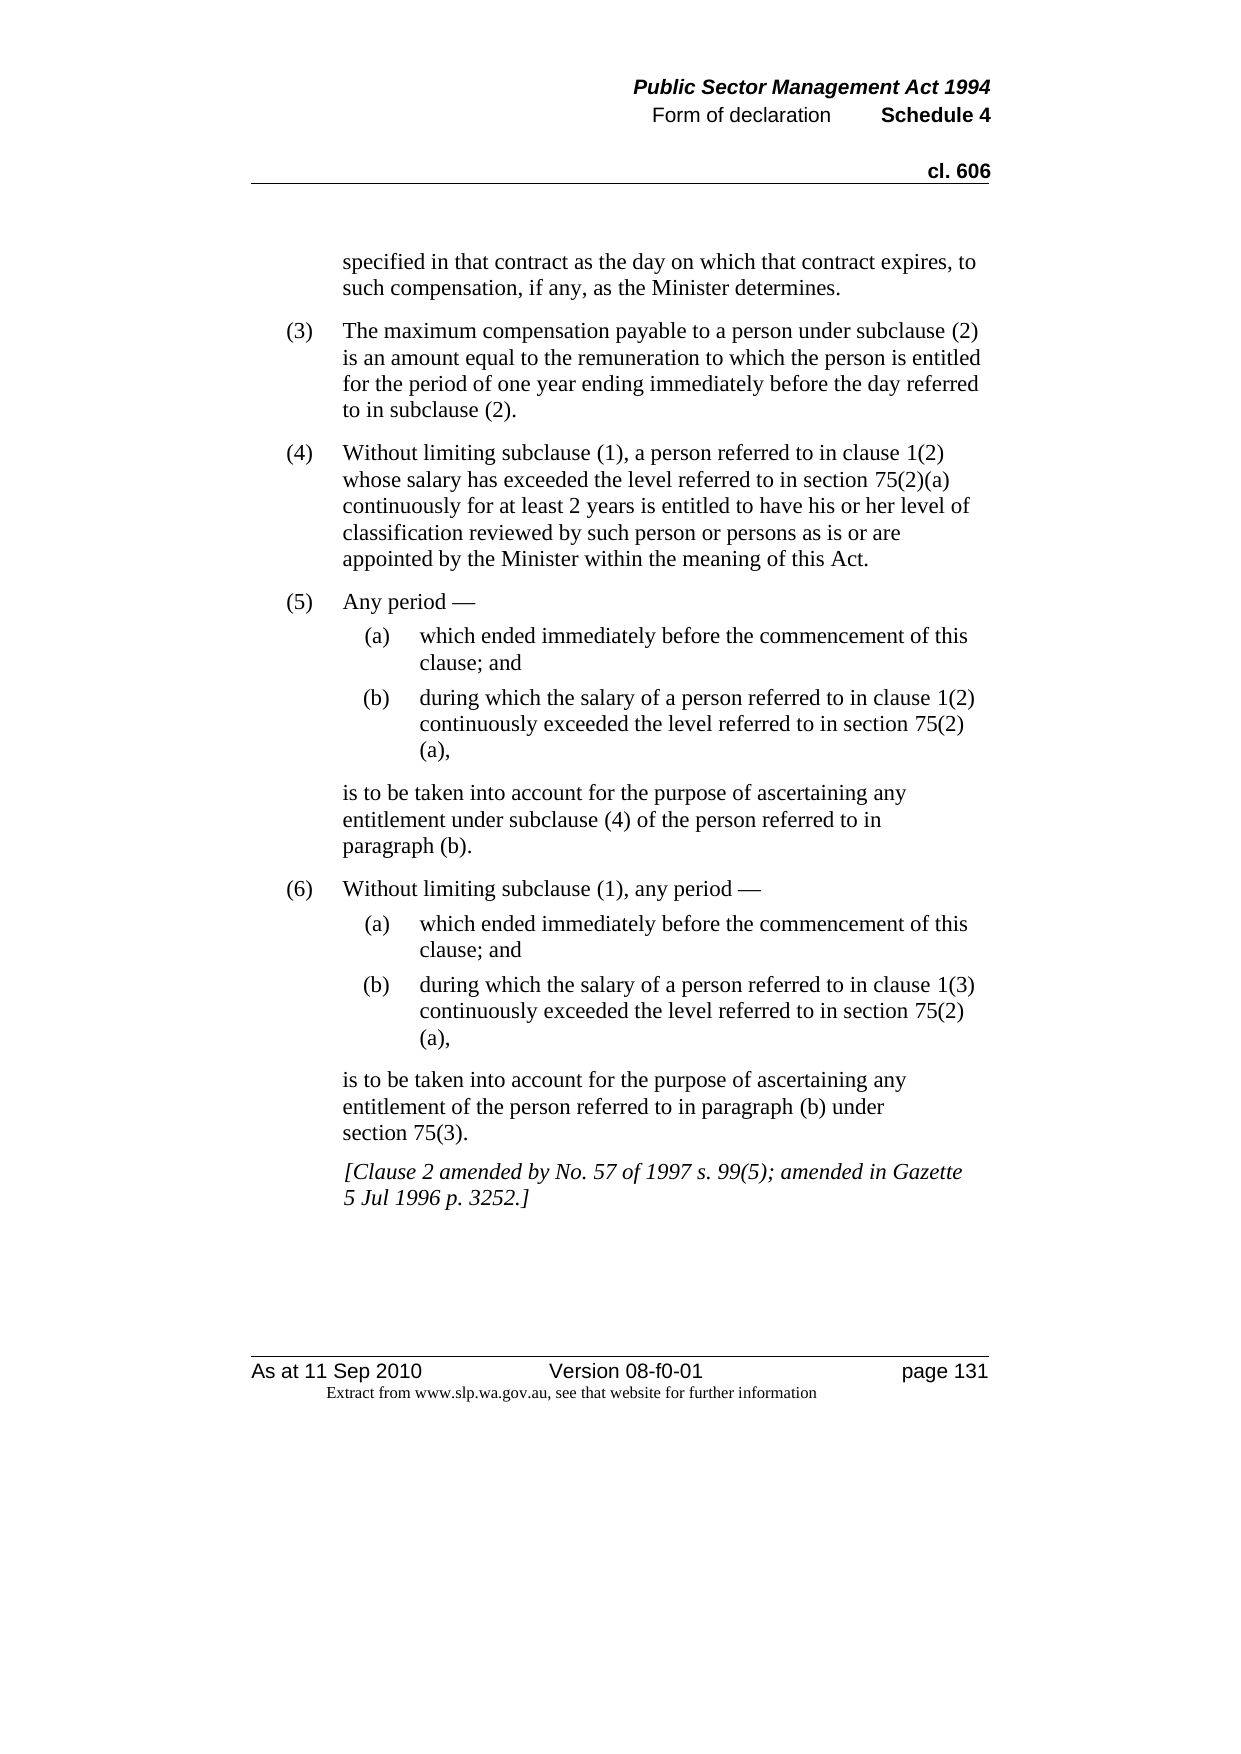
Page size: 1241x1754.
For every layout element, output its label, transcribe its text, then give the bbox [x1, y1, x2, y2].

text (a) which ended immediately before the commencement of this clause; and [251, 910, 989, 962]
text (a) which ended immediately before the commencement of this clause; and [251, 623, 989, 675]
text (b) during which the salary of a person referred to in clause 1(3) continuously exceeded the level referred to in section 75(2)(a), [251, 971, 989, 1050]
text (3) The maximum compensation payable to a person under subclause (2) is an amount equal to the remuneration to which the person is entitled for the period of one year ending immediately before the day referred to in subclause (2). [251, 317, 989, 423]
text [251, 248, 989, 301]
text (5) Any period — [251, 588, 989, 614]
text (b) during which the salary of a person referred to in clause 1(2) continuously exceeded the level referred to in section 75(2)(a), [251, 684, 989, 763]
text (6) Without limiting subclause (1), any period — [251, 875, 989, 901]
text is to be taken into account for the purpose of ascertaining any entitlement of the person referred to in paragraph (b) under section 75(3). [251, 1067, 989, 1146]
text (4) Without limiting subclause (1), a person referred to in clause 1(2) whose salary has exceeded the level referred to in section 75(2)(a) continuously for at least 2 years is entitled to have his or her level of classification reviewed by such person or persons as is or are appointed by the Minister within the meaning of this Act. [251, 439, 989, 571]
text [Clause 2 amended by No. 57 of 1997 s. 99(5); amended in Gazette 5 Jul 1996 p. 3252.] [251, 1158, 989, 1211]
text is to be taken into account for the purpose of ascertaining any entitlement under subclause (4) of the person referred to in paragraph (b). [251, 779, 989, 858]
